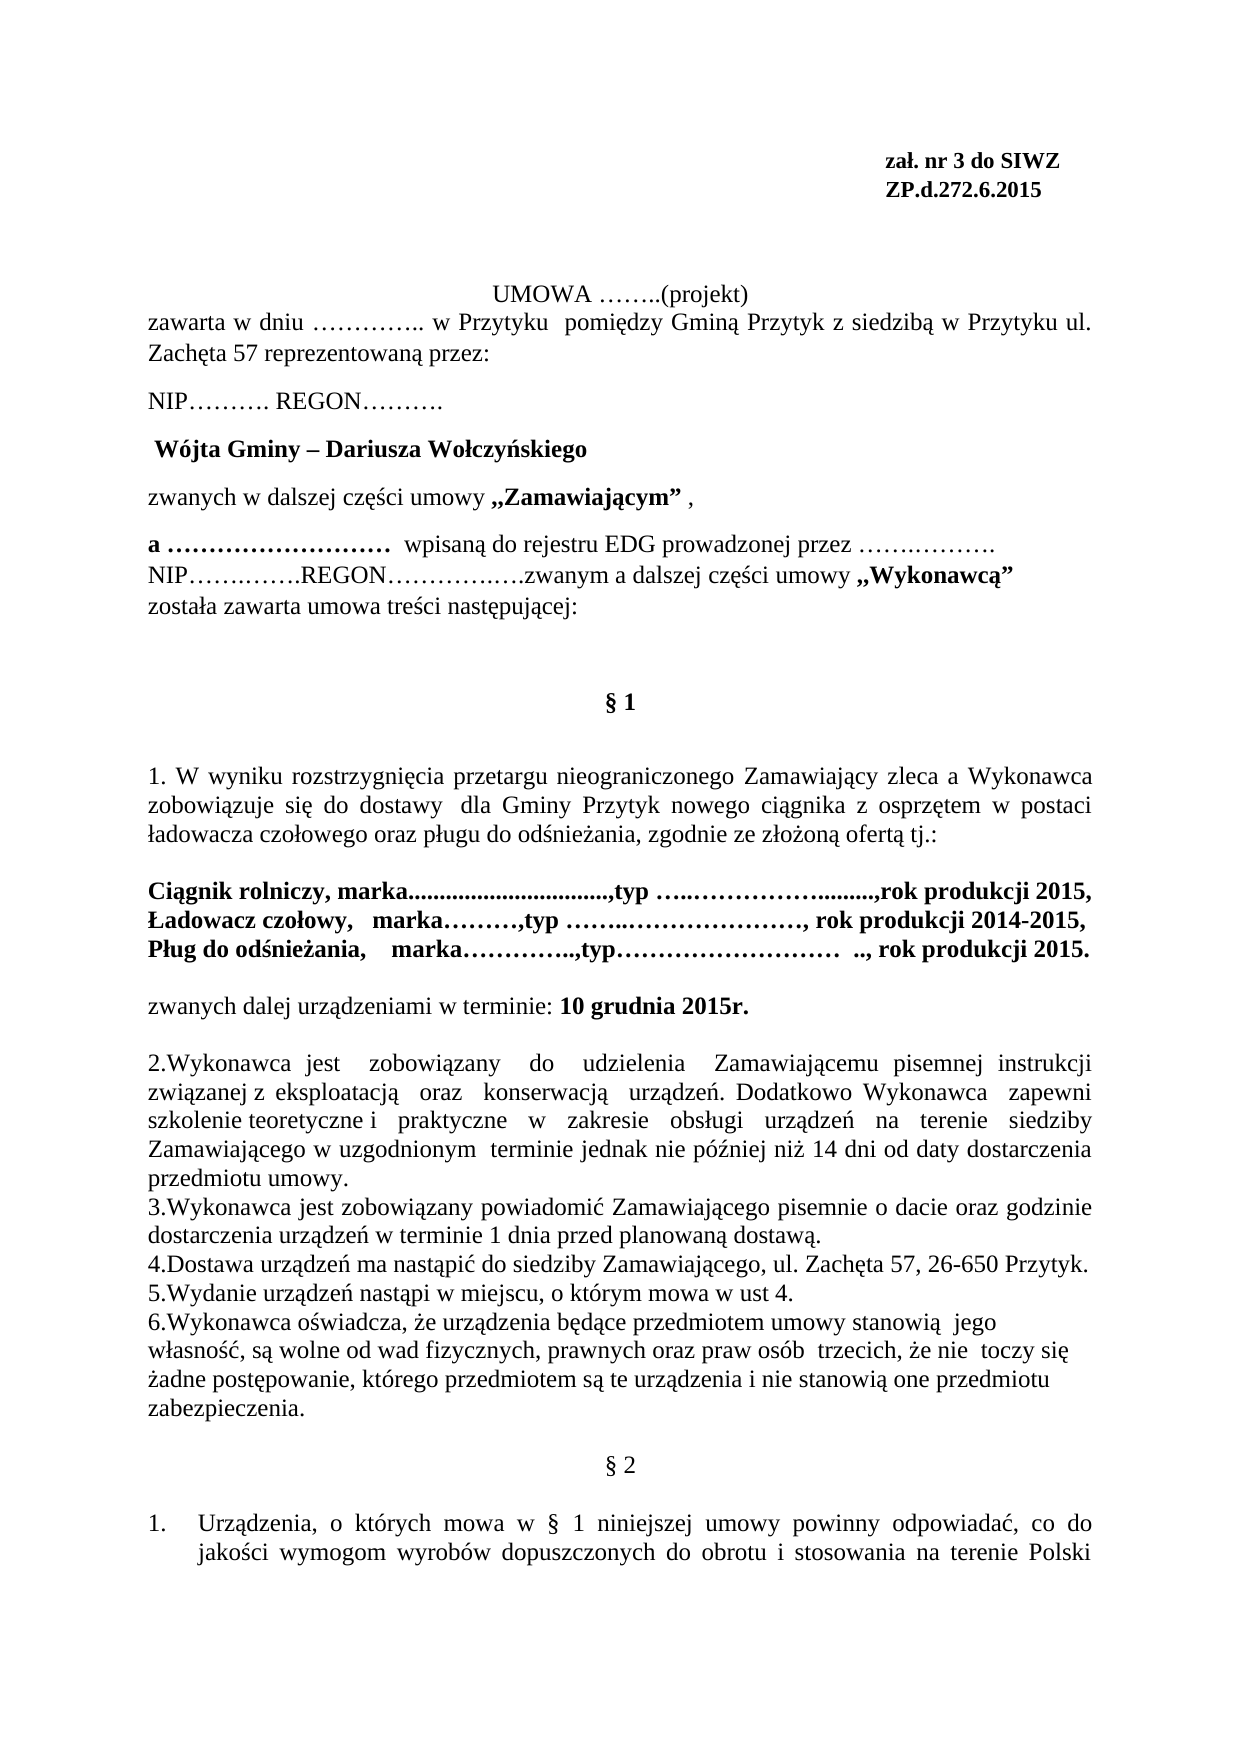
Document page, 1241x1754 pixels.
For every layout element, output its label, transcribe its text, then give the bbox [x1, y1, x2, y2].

text Wójta Gminy – Dariusza Wołczyńskiego [148, 434, 1093, 463]
text zawarta w dniu ………….. w Przytyku pomiędzy Gminą Przytyk z siedzibą w Przytyku ul. Zachęta 57 reprezentowaną przez: [148, 307, 1093, 367]
text 3.Wykonawca jest zobowiązany powiadomić Zamawiającego pisemnie o dacie oraz godzinie dostarczenia urządzeń w terminie 1 dnia przed planowaną dostawą. [148, 1192, 1093, 1249]
text 2.Wykonawca jest zobowiązany do udzielenia Zamawiającemu pisemnej instrukcji związanej z eksploatacją oraz konserwacją urządzeń. Dodatkowo Wykonawca zapewni szkolenie teoretyczne i praktyczne w zakresie obsługi urządzeń na terenie siedziby Zamawiającego w uzgodnionym terminie jednak nie później niż 14 dni od daty dostarczenia przedmiotu umowy. [148, 1048, 1093, 1192]
text 4.Dostawa urządzeń ma nastąpić do siedziby Zamawiającego, ul. Zachęta 57, 26-650 Przytyk. [148, 1249, 1093, 1278]
text 1. W wyniku rozstrzygnięcia przetargu nieograniczonego Zamawiający zleca a Wykonawca zobowiązuje się do dostawy dla Gminy Przytyk nowego ciągnika z osprzętem w postaci ładowacza czołowego oraz pługu do odśnieżania, zgodnie ze złożoną ofertą tj.: [148, 761, 1093, 848]
text zwanych dalej urządzeniami w terminie: 10 grudnia 2015r. [148, 991, 1093, 1020]
text zwanych w dalszej części umowy ,,Zamawiającym” , [148, 482, 1093, 510]
text § 1 [148, 687, 1093, 716]
text 6.Wykonawca oświadcza, że urządzenia będące przedmiotem umowy stanowią jego własność, są wolne od wad fizycznych, prawnych oraz praw osób trzecich, że nie toczy się żadne postępowanie, którego przedmiotem są te urządzenia i nie stanowią one przedmiotu zabezpieczenia. [148, 1307, 1093, 1422]
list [148, 1508, 1093, 1566]
text 5.Wydanie urządzeń nastąpi w miejscu, o którym mowa w ust 4. [148, 1278, 1093, 1307]
text zał. nr 3 do SIWZ ZP.d.272.6.2015 [885, 148, 1093, 202]
text a ……………………… wpisaną do rejestru EDG prowadzonej przez …….………. NIP…….…….REGON………….….zwanym a dalszej części umowy ,,Wykonawcą” została zawarta umowa treści następującej: [148, 529, 1093, 620]
text UMOWA ……..(projekt) [148, 279, 1093, 307]
text § 2 [148, 1451, 1093, 1479]
text Ładowacz czołowy, marka………,typ ……..…………………, rok produkcji 2014-2015, Pług do odśnieżania, marka…………..,typ……………………… .., rok produkcji 2015. [148, 905, 1093, 963]
text NIP………. REGON………. [148, 386, 1093, 415]
text Ciągnik rolniczy, marka................................,typ …..…………….........,rok produkcji 2015, [148, 876, 1093, 905]
